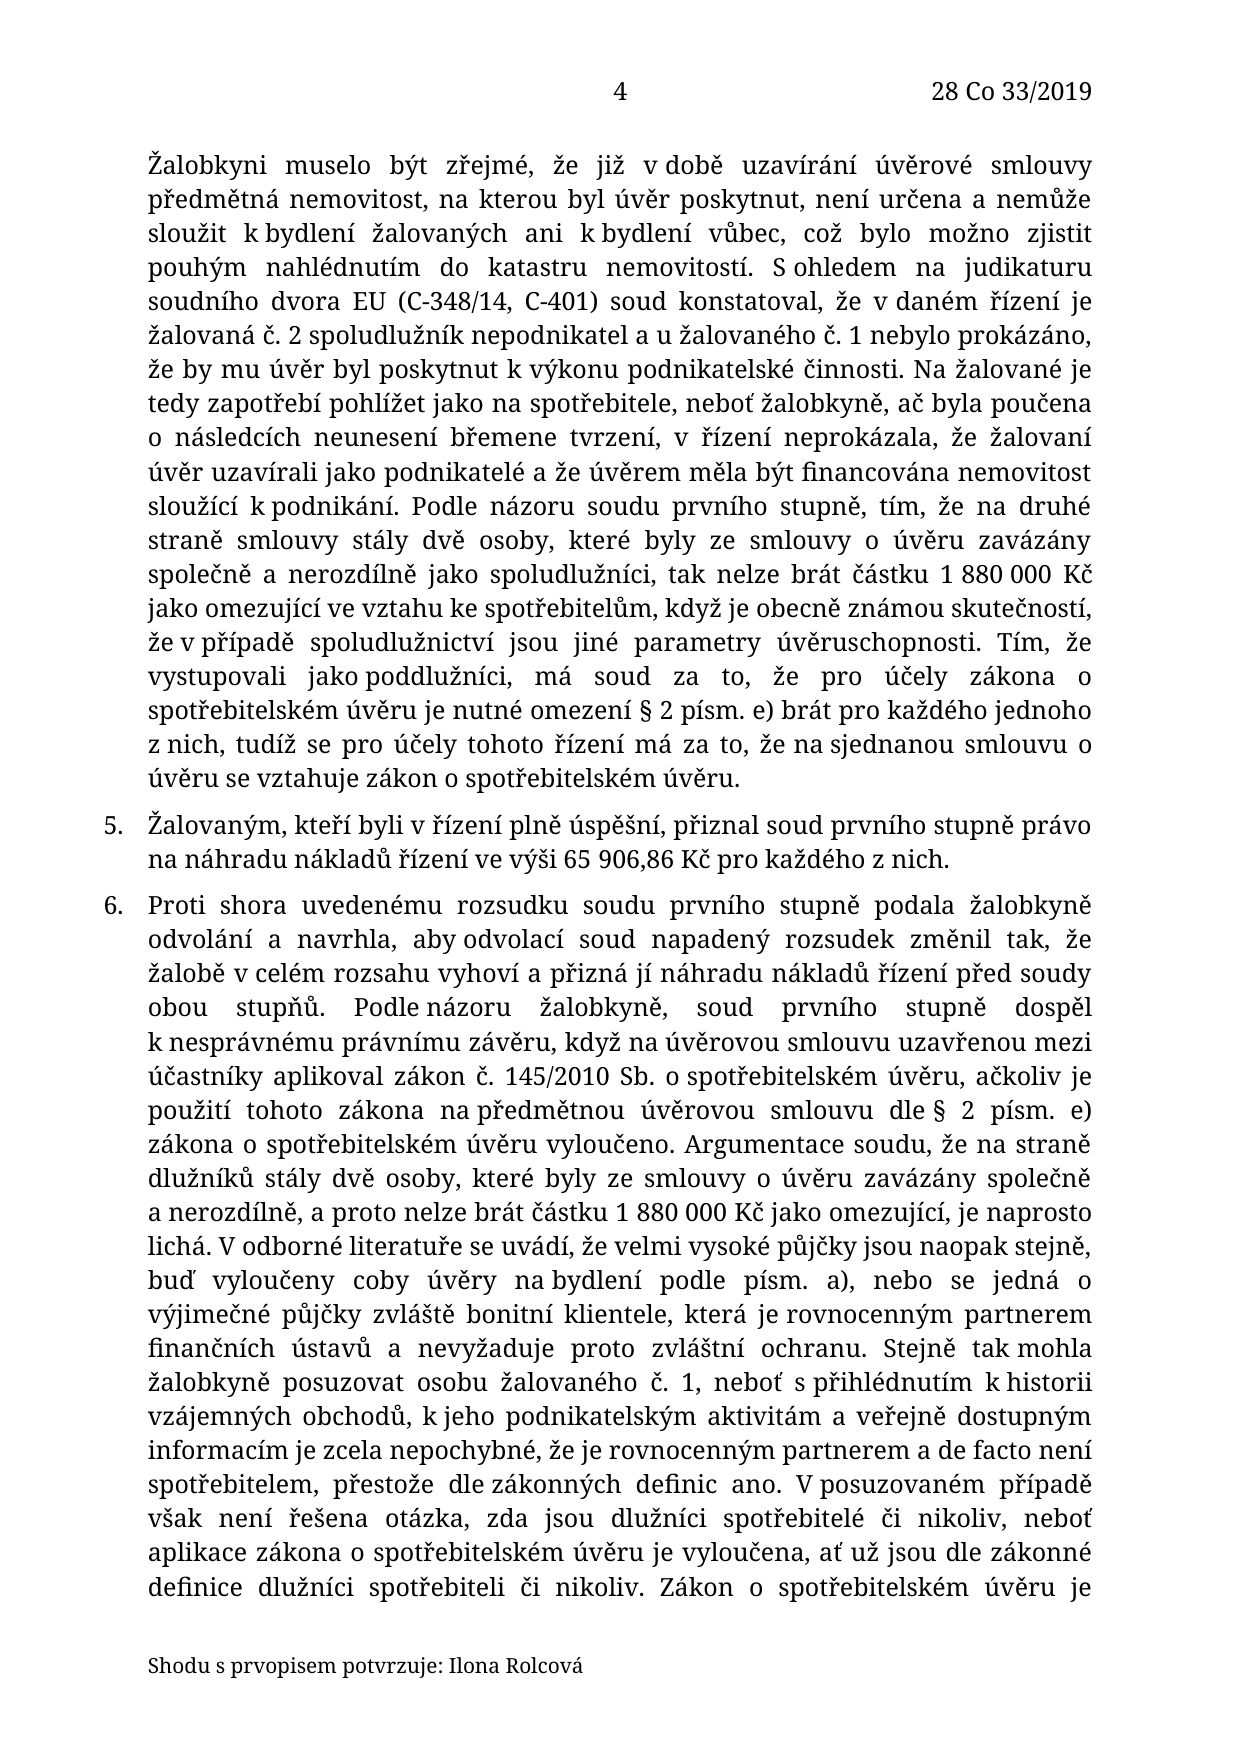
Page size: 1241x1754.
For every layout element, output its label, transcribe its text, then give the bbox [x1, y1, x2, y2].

list Žalovaným, kteří byli v řízení plně úspěšní, přiznal soud prvního stupně právo na náhradu nákladů řízení ve výši 65 906,86 Kč pro každého z nich. [103, 807, 1093, 875]
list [103, 148, 1093, 795]
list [103, 888, 1093, 1603]
